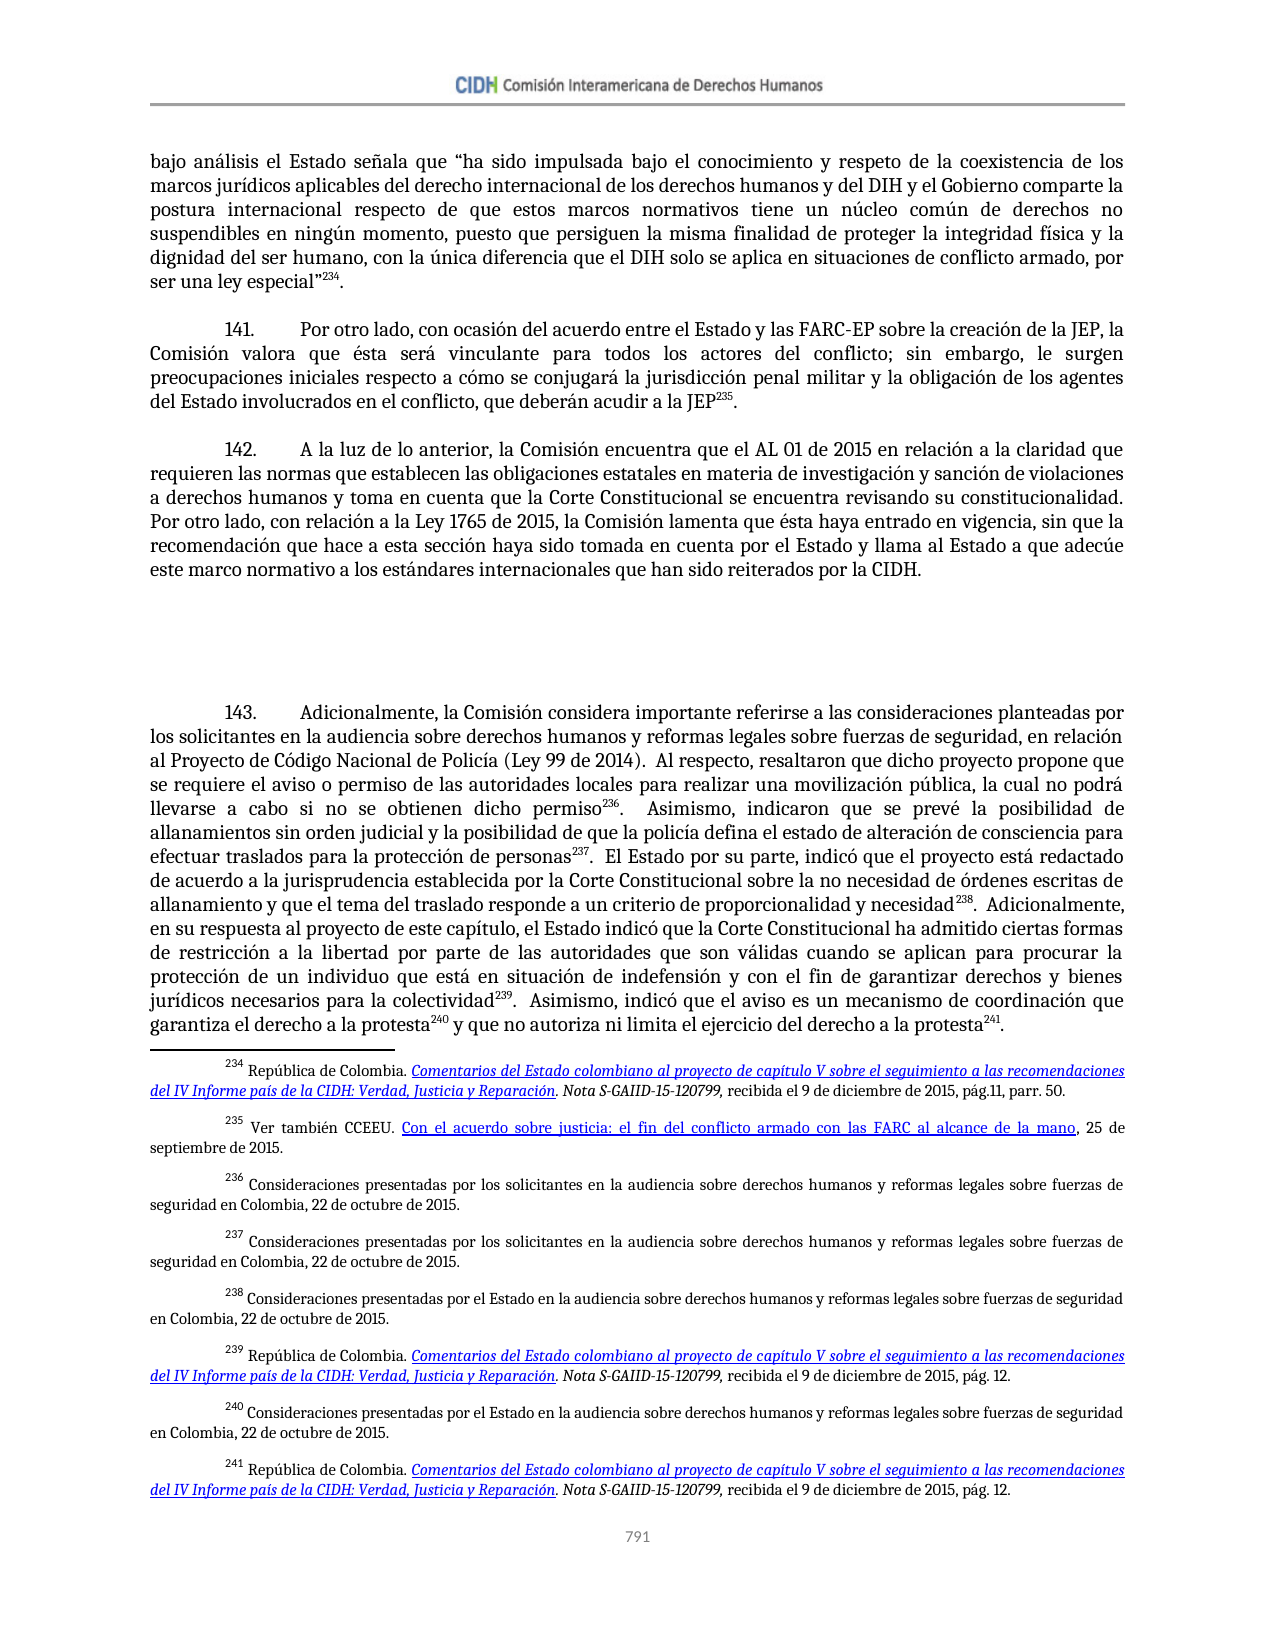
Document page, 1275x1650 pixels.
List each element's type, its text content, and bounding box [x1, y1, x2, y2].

list A la luz de lo anterior, la Comisión encuentra que el AL 01 de 2015 en relación a la claridad que requieren las normas que establecen las obligaciones estatales en materia de investigación y sanción de violaciones a derechos humanos y toma en cuenta que la Corte Constitucional se encuentra revisando su constitucionalidad. Por otro lado, con relación a la Ley 1765 de 2015, la Comisión lamenta que ésta haya entrado en vigencia, sin que la recomendación que hace a esta sección haya sido tomada en cuenta por el Estado y llama al Estado a que adecúe este marco normativo a los estándares internacionales que han sido reiterados por la CIDH. [150, 437, 1125, 581]
picture [449, 74, 826, 96]
list Por otro lado, con ocasión del acuerdo entre el Estado y las FARC-EP sobre la creación de la JEP, la Comisión valora que ésta será vinculante para todos los actores del conflicto; sin embargo, le surgen preocupaciones iniciales respecto a cómo se conjugará la jurisdicción penal militar y la obligación de los agentes del Estado involucrados en el conflicto, que deberán acudir a la JEP. [150, 318, 1125, 413]
list Adicionalmente, la Comisión considera importante referirse a las consideraciones planteadas por los solicitantes en la audiencia sobre derechos humanos y reformas legales sobre fuerzas de seguridad, en relación al Proyecto de Código Nacional de Policía (Ley 99 de 2014). Al respecto, resaltaron que dicho proyecto propone que se requiere el aviso o permiso de las autoridades locales para realizar una movilización pública, la cual no podrá llevarse a cabo si no se obtienen dicho permiso. Asimismo, indicaron que se prevé la posibilidad de allanamientos sin orden judicial y la posibilidad de que la policía defina el estado de alteración de consciencia para efectuar traslados para la protección de personas. El Estado por su parte, indicó que el proyecto está redactado de acuerdo a la jurisprudencia establecida por la Corte Constitucional sobre la no necesidad de órdenes escritas de allanamiento y que el tema del traslado responde a un criterio de proporcionalidad y necesidad. Adicionalmente, en su respuesta al proyecto de este capítulo, el Estado indicó que la Corte Constitucional ha admitido ciertas formas de restricción a la libertad por parte de las autoridades que son válidas cuando se aplican para procurar la protección de un individuo que está en situación de indefensión y con el fin de garantizar derechos y bienes jurídicos necesarios para la colectividad. Asimismo, indicó que el aviso es un mecanismo de coordinación que garantiza el derecho a la protesta y que no autoriza ni limita el ejercicio del derecho a la protesta. [150, 701, 1125, 1036]
list La Comisión toma nota de lo indicado por el Estado en sus observaciones al proyecto de informe respecto a la coexistencia de un núcleo común entre el DIH y los derechos humanos. Así, en relación con la reforma bajo análisis el Estado señala que “ha sido impulsada bajo el conocimiento y respeto de la coexistencia de los marcos jurídicos aplicables del derecho internacional de los derechos humanos y del DIH y el Gobierno comparte la postura internacional respecto de que estos marcos normativos tiene un núcleo común de derechos no suspendibles en ningún momento, puesto que persiguen la misma finalidad de proteger la integridad física y la dignidad del ser humano, con la única diferencia que el DIH solo se aplica en situaciones de conflicto armado, por ser una ley especial”. [150, 150, 1125, 294]
